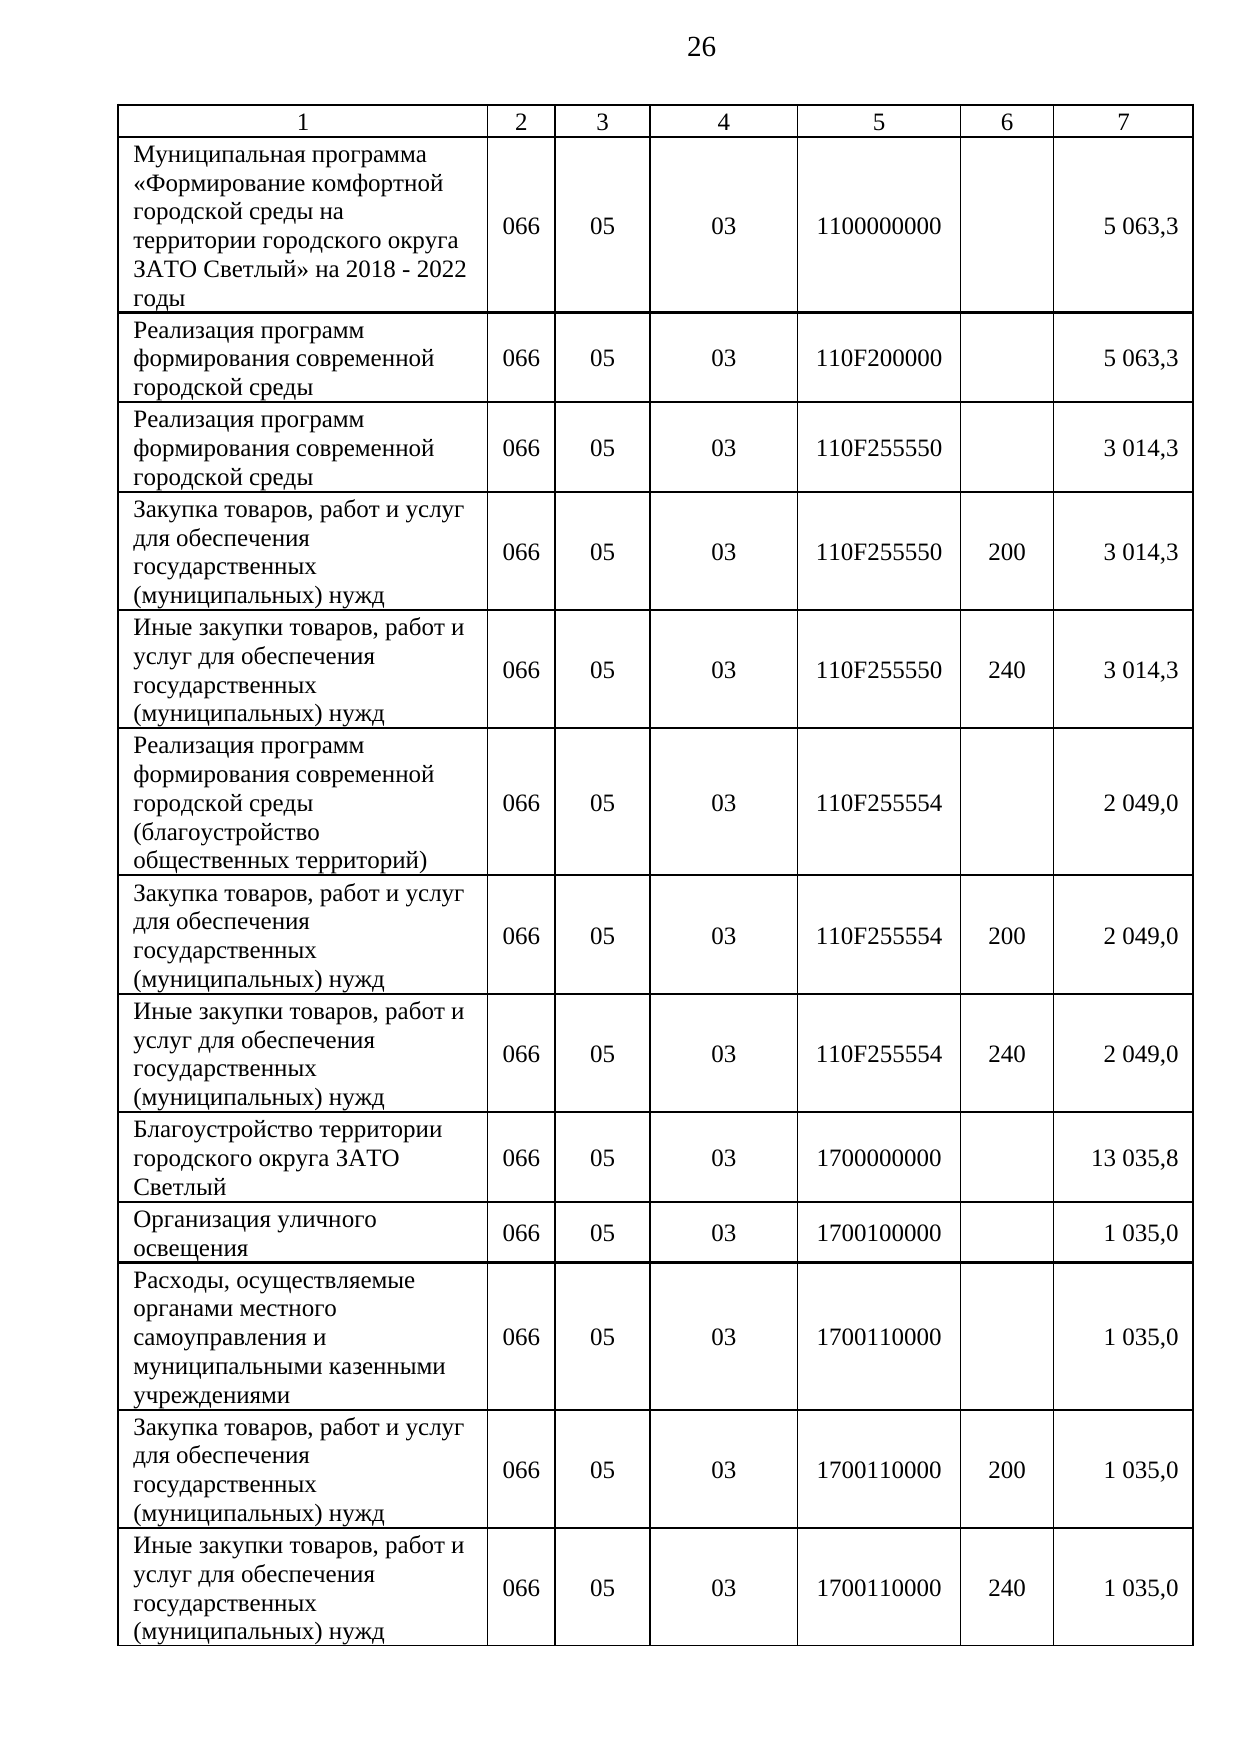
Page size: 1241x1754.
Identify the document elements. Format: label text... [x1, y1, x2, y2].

table_cell 110F255554 [798, 729, 960, 874]
table_cell Реализация программ формирования современной городской среды [119, 403, 487, 491]
table_cell [961, 1203, 1053, 1261]
table_cell 200 [961, 876, 1053, 993]
table_cell 03 [651, 729, 797, 874]
table_cell 03 [651, 403, 797, 491]
table_cell 066 [488, 729, 554, 874]
table_cell 6 [961, 106, 1053, 136]
table_cell 110F200000 [798, 314, 960, 401]
table_cell 1700110000 [798, 1264, 960, 1408]
table_cell Муниципальная программа «Формирование комфортной городской среды на территории городского округа ЗАТО Светлый» на 2018 - 2022 годы [119, 138, 487, 311]
table_cell [961, 1113, 1053, 1201]
table_cell 3 [556, 106, 649, 136]
table_cell 05 [556, 876, 649, 993]
table_cell 066 [488, 138, 554, 311]
table_cell 1 035,0 [1054, 1529, 1192, 1645]
table_cell 1700000000 [798, 1113, 960, 1201]
table_cell 066 [488, 876, 554, 993]
table_cell 03 [651, 493, 797, 609]
table_cell 05 [556, 729, 649, 874]
table_cell 03 [651, 876, 797, 993]
table_cell 1 [119, 106, 487, 136]
table_cell 110F255550 [798, 611, 960, 727]
table_cell 13 035,8 [1054, 1113, 1192, 1201]
table_cell 05 [556, 611, 649, 727]
table_cell 03 [651, 314, 797, 401]
table_cell 1700110000 [798, 1529, 960, 1645]
table_cell 066 [488, 1411, 554, 1527]
table_cell 066 [488, 1203, 554, 1261]
table_cell 5 063,3 [1054, 138, 1192, 311]
table_cell 200 [961, 1411, 1053, 1527]
table_cell 066 [488, 1113, 554, 1201]
table_cell 05 [556, 1529, 649, 1645]
table_cell 03 [651, 611, 797, 727]
table_cell 110F255554 [798, 995, 960, 1111]
table_cell 03 [651, 1411, 797, 1527]
table_cell 3 014,3 [1054, 611, 1192, 727]
table_cell 03 [651, 1203, 797, 1261]
table_cell 2 049,0 [1054, 876, 1192, 993]
table_cell 3 014,3 [1054, 493, 1192, 609]
table_cell 05 [556, 493, 649, 609]
table_cell 05 [556, 995, 649, 1111]
table_cell 2 049,0 [1054, 729, 1192, 874]
table_cell 200 [961, 493, 1053, 609]
table_cell 240 [961, 995, 1053, 1111]
table_cell 03 [651, 1529, 797, 1645]
table_cell 05 [556, 1411, 649, 1527]
table_cell 03 [651, 1264, 797, 1408]
table_cell Организация уличного освещения [119, 1203, 487, 1261]
table_cell 1100000000 [798, 138, 960, 311]
table_cell 05 [556, 403, 649, 491]
table_cell Благоустройство территории городского округа ЗАТО Светлый [119, 1113, 487, 1201]
table_cell Иные закупки товаров, работ и услуг для обеспечения государственных (муниципальных) нужд [119, 995, 487, 1111]
table_cell 066 [488, 995, 554, 1111]
table_cell Закупка товаров, работ и услуг для обеспечения государственных (муниципальных) нужд [119, 493, 487, 609]
table_cell [961, 403, 1053, 491]
table_cell 066 [488, 403, 554, 491]
table_cell 110F255550 [798, 493, 960, 609]
table_cell 2 [488, 106, 554, 136]
table_cell 240 [961, 1529, 1053, 1645]
table_cell 03 [651, 1113, 797, 1201]
table_cell 05 [556, 1203, 649, 1261]
table_cell 1 035,0 [1054, 1203, 1192, 1261]
table_cell [961, 138, 1053, 311]
table_cell Иные закупки товаров, работ и услуг для обеспечения государственных (муниципальных) нужд [119, 1529, 487, 1645]
table_cell 05 [556, 1264, 649, 1408]
table_cell 110F255550 [798, 403, 960, 491]
table_cell 1700110000 [798, 1411, 960, 1527]
table_cell Реализация программ формирования современной городской среды (благоустройство общественных территорий) [119, 729, 487, 874]
table_cell 05 [556, 1113, 649, 1201]
table_cell 1 035,0 [1054, 1264, 1192, 1408]
table_cell 5 [798, 106, 960, 136]
table_cell 066 [488, 1529, 554, 1645]
table_cell 7 [1054, 106, 1192, 136]
table_cell 03 [651, 138, 797, 311]
table_cell [961, 729, 1053, 874]
table_cell 066 [488, 611, 554, 727]
table_cell 066 [488, 1264, 554, 1408]
table_cell 240 [961, 611, 1053, 727]
table_cell 05 [556, 138, 649, 311]
table_cell [961, 1264, 1053, 1408]
table_cell 05 [556, 314, 649, 401]
table_cell 066 [488, 314, 554, 401]
table_cell 066 [488, 493, 554, 609]
table_cell 3 014,3 [1054, 403, 1192, 491]
table_cell 03 [651, 995, 797, 1111]
table_cell Расходы, осуществляемые органами местного самоуправления и муниципальными казенными учреждениями [119, 1264, 487, 1408]
table_cell 1 035,0 [1054, 1411, 1192, 1527]
table_cell Закупка товаров, работ и услуг для обеспечения государственных (муниципальных) нужд [119, 876, 487, 993]
table_cell Закупка товаров, работ и услуг для обеспечения государственных (муниципальных) нужд [119, 1411, 487, 1527]
table_cell 1700100000 [798, 1203, 960, 1261]
table_cell [961, 314, 1053, 401]
table_cell Реализация программ формирования современной городской среды [119, 314, 487, 401]
table_cell 5 063,3 [1054, 314, 1192, 401]
table_cell Иные закупки товаров, работ и услуг для обеспечения государственных (муниципальных) нужд [119, 611, 487, 727]
table_cell 2 049,0 [1054, 995, 1192, 1111]
table_cell 110F255554 [798, 876, 960, 993]
table_cell 4 [651, 106, 797, 136]
